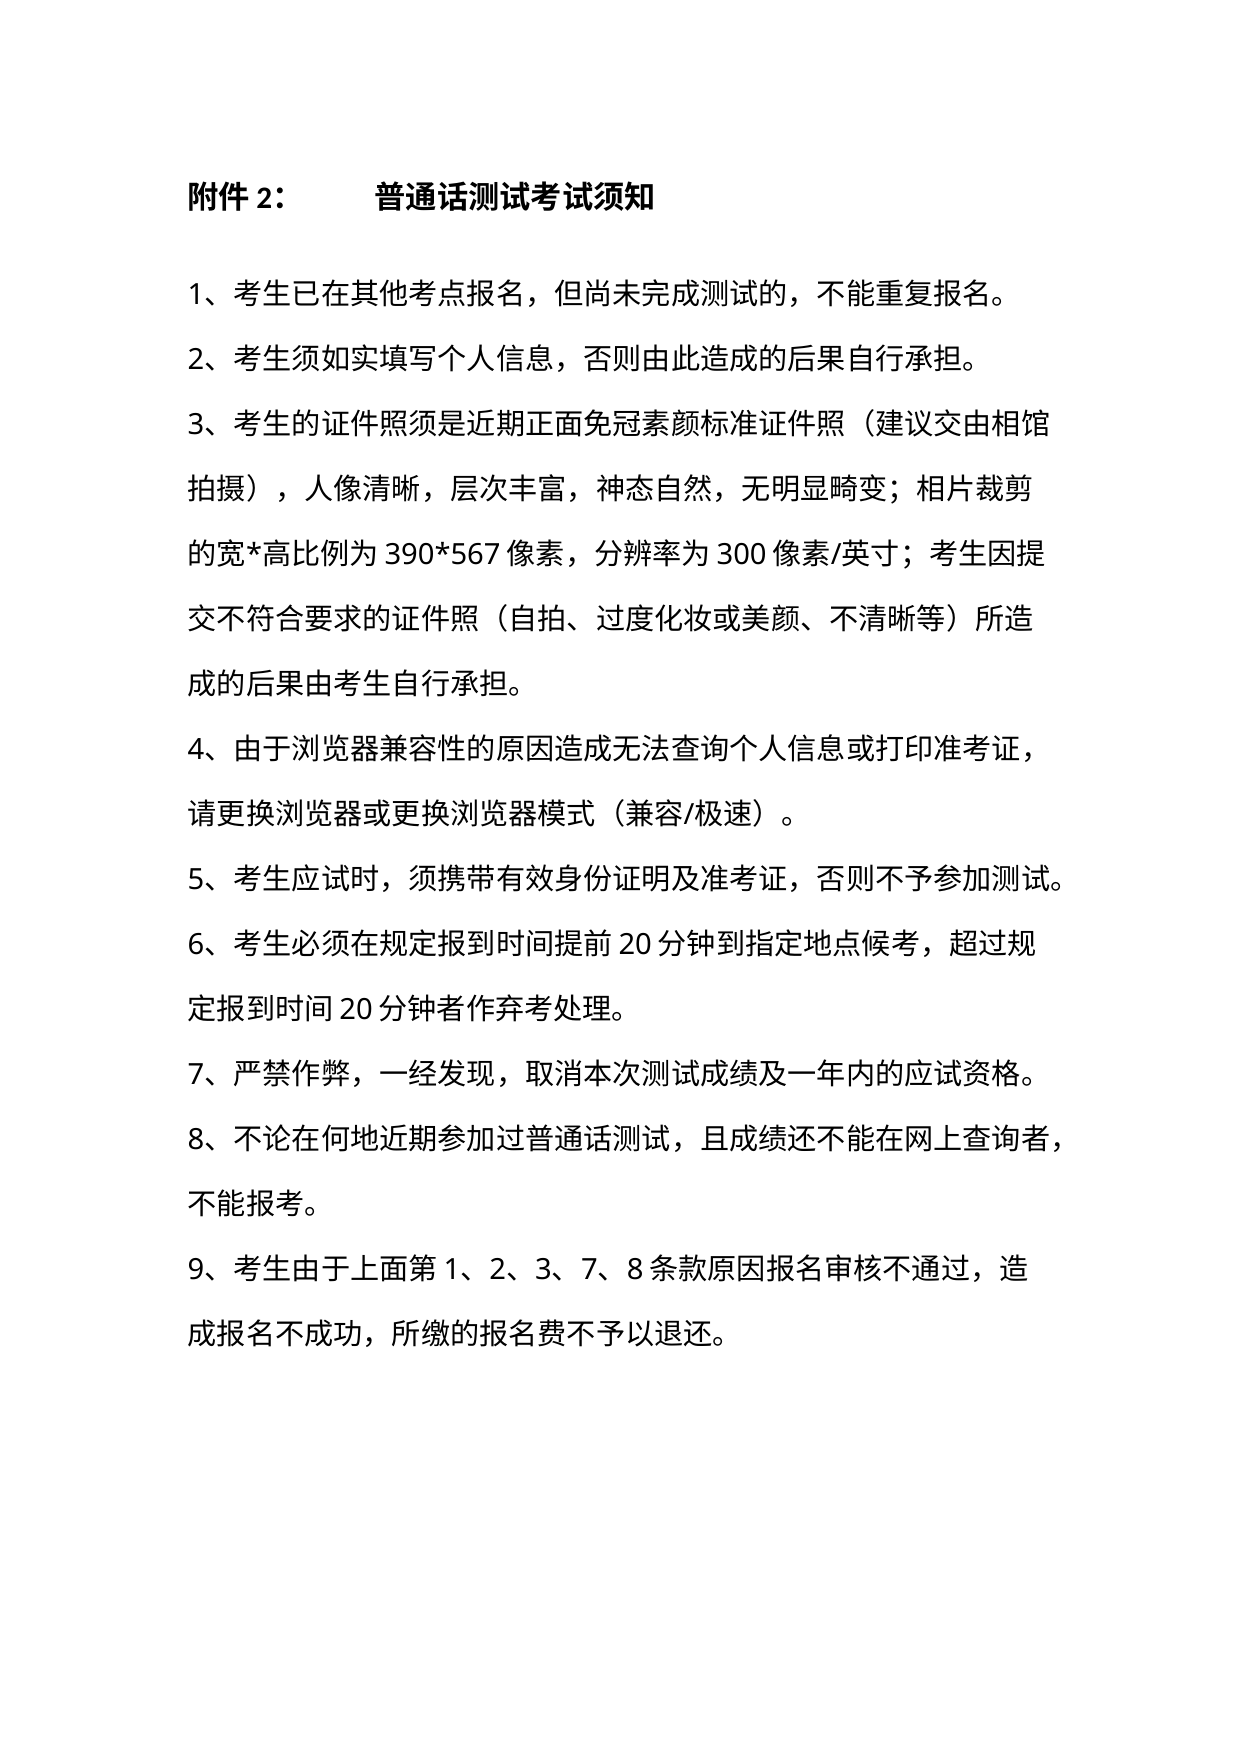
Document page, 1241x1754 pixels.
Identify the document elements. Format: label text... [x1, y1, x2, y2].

text 3、考生的证件照须是近期正面免冠素颜标准证件照（建议交由相馆拍摄），人像清晰，层次丰富，神态自然，无明显畸变；相片裁剪的宽*高比例为390*567像素，分辨率为300像素/英寸；考生因提交不符合要求的证件照（自拍、过度化妆或美颜、不清晰等）所造成的后果由考生自行承担。 [187, 389, 1053, 714]
text 5、考生应试时，须携带有效身份证明及准考证，否则不予参加测试。 [187, 844, 1053, 909]
text 2、考生须如实填写个人信息，否则由此造成的后果自行承担。 [187, 324, 1053, 389]
text 附件2： 普通话测试考试须知 [187, 162, 1053, 227]
text 7、严禁作弊，一经发现，取消本次测试成绩及一年内的应试资格。 [187, 1039, 1053, 1104]
text 9、考生由于上面第1、2、3、7、8条款原因报名审核不通过，造成报名不成功，所缴的报名费不予以退还。 [187, 1234, 1053, 1364]
text 1、考生已在其他考点报名，但尚未完成测试的，不能重复报名。 [187, 259, 1053, 324]
text 8、不论在何地近期参加过普通话测试，且成绩还不能在网上查询者，不能报考。 [187, 1104, 1053, 1234]
text 6、考生必须在规定报到时间提前20分钟到指定地点候考，超过规定报到时间20分钟者作弃考处理。 [187, 909, 1053, 1039]
text 4、由于浏览器兼容性的原因造成无法查询个人信息或打印准考证，请更换浏览器或更换浏览器模式（兼容/极速）。 [187, 714, 1053, 844]
